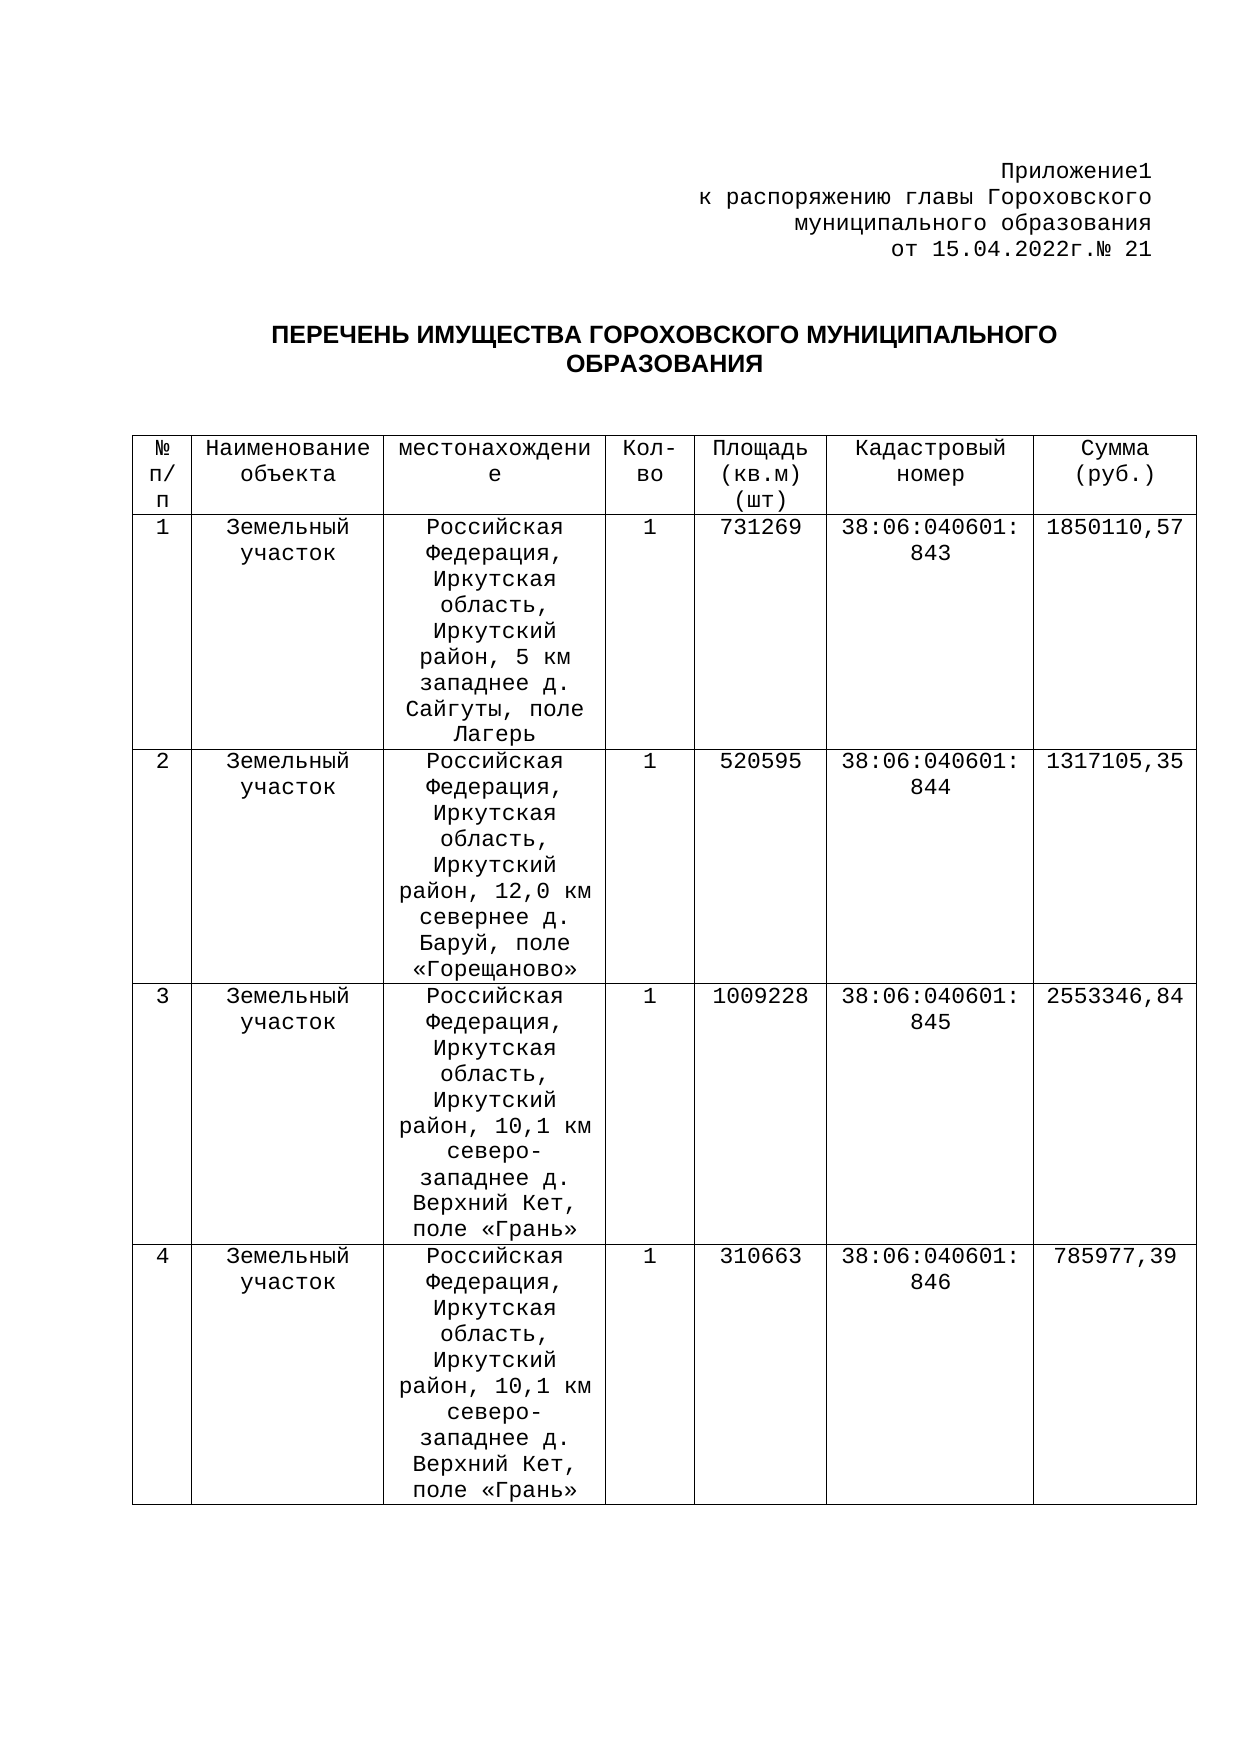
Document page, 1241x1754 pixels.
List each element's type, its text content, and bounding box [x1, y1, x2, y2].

table_cell 310663 [695, 1245, 826, 1504]
table_cell Российская Федерация, Иркутская область, Иркутский район, 5 км западнее д. Сайгуты, поле Лагерь [384, 515, 605, 749]
text Приложение1 [177, 159, 1152, 185]
table_header Кол-во [606, 436, 694, 514]
table_cell Российская Федерация, Иркутская область, Иркутский район, 12,0 км севернее д. Баруй, поле «Горещаново» [384, 750, 605, 983]
table_cell 38:06:040601:843 [827, 515, 1033, 749]
table_cell 1 [606, 515, 694, 749]
table_cell 38:06:040601:844 [827, 750, 1033, 983]
table_cell 1 [606, 984, 694, 1244]
table_header Сумма (руб.) [1034, 436, 1196, 514]
table_cell 520595 [695, 750, 826, 983]
table_cell 38:06:040601:845 [827, 984, 1033, 1244]
table_cell Земельный участок [192, 515, 383, 749]
text муниципального образования [177, 211, 1152, 237]
table_header Площадь (кв.м)(шт) [695, 436, 826, 514]
table_cell 785977,39 [1034, 1245, 1196, 1504]
table_cell 1317105,35 [1034, 750, 1196, 983]
table_cell 2 [133, 750, 191, 983]
table_cell 1 [133, 515, 191, 749]
table_cell 731269 [695, 515, 826, 749]
text к распоряжению главы Гороховского [177, 185, 1152, 211]
table_header Наименование объекта [192, 436, 383, 514]
text от 15.04.2022г.№ 21 [177, 237, 1152, 263]
table_cell 3 [133, 984, 191, 1244]
text ПЕРЕЧЕНЬ ИМУЩЕСТВА ГОРОХОВСКОГО МУНИЦИПАЛЬНОГО ОБРАЗОВАНИЯ [177, 320, 1152, 378]
table_cell Земельный участок [192, 1245, 383, 1504]
table_cell 2553346,84 [1034, 984, 1196, 1244]
table_cell 1850110,57 [1034, 515, 1196, 749]
table_cell Российская Федерация, Иркутская область, Иркутский район, 10,1 км северо-западнее д. Верхний Кет, поле «Грань» [384, 984, 605, 1244]
table_cell 1 [606, 1245, 694, 1504]
table_cell 1009228 [695, 984, 826, 1244]
table_header местонахождение [384, 436, 605, 514]
table_cell Российская Федерация, Иркутская область, Иркутский район, 10,1 км северо-западнее д. Верхний Кет, поле «Грань» [384, 1245, 605, 1504]
table_header № п/п [133, 436, 191, 514]
table_cell 38:06:040601:846 [827, 1245, 1033, 1504]
table_header Кадастровый номер [827, 436, 1033, 514]
table_cell 1 [606, 750, 694, 983]
table_cell Земельный участок [192, 750, 383, 983]
table_cell Земельный участок [192, 984, 383, 1244]
table_cell 4 [133, 1245, 191, 1504]
